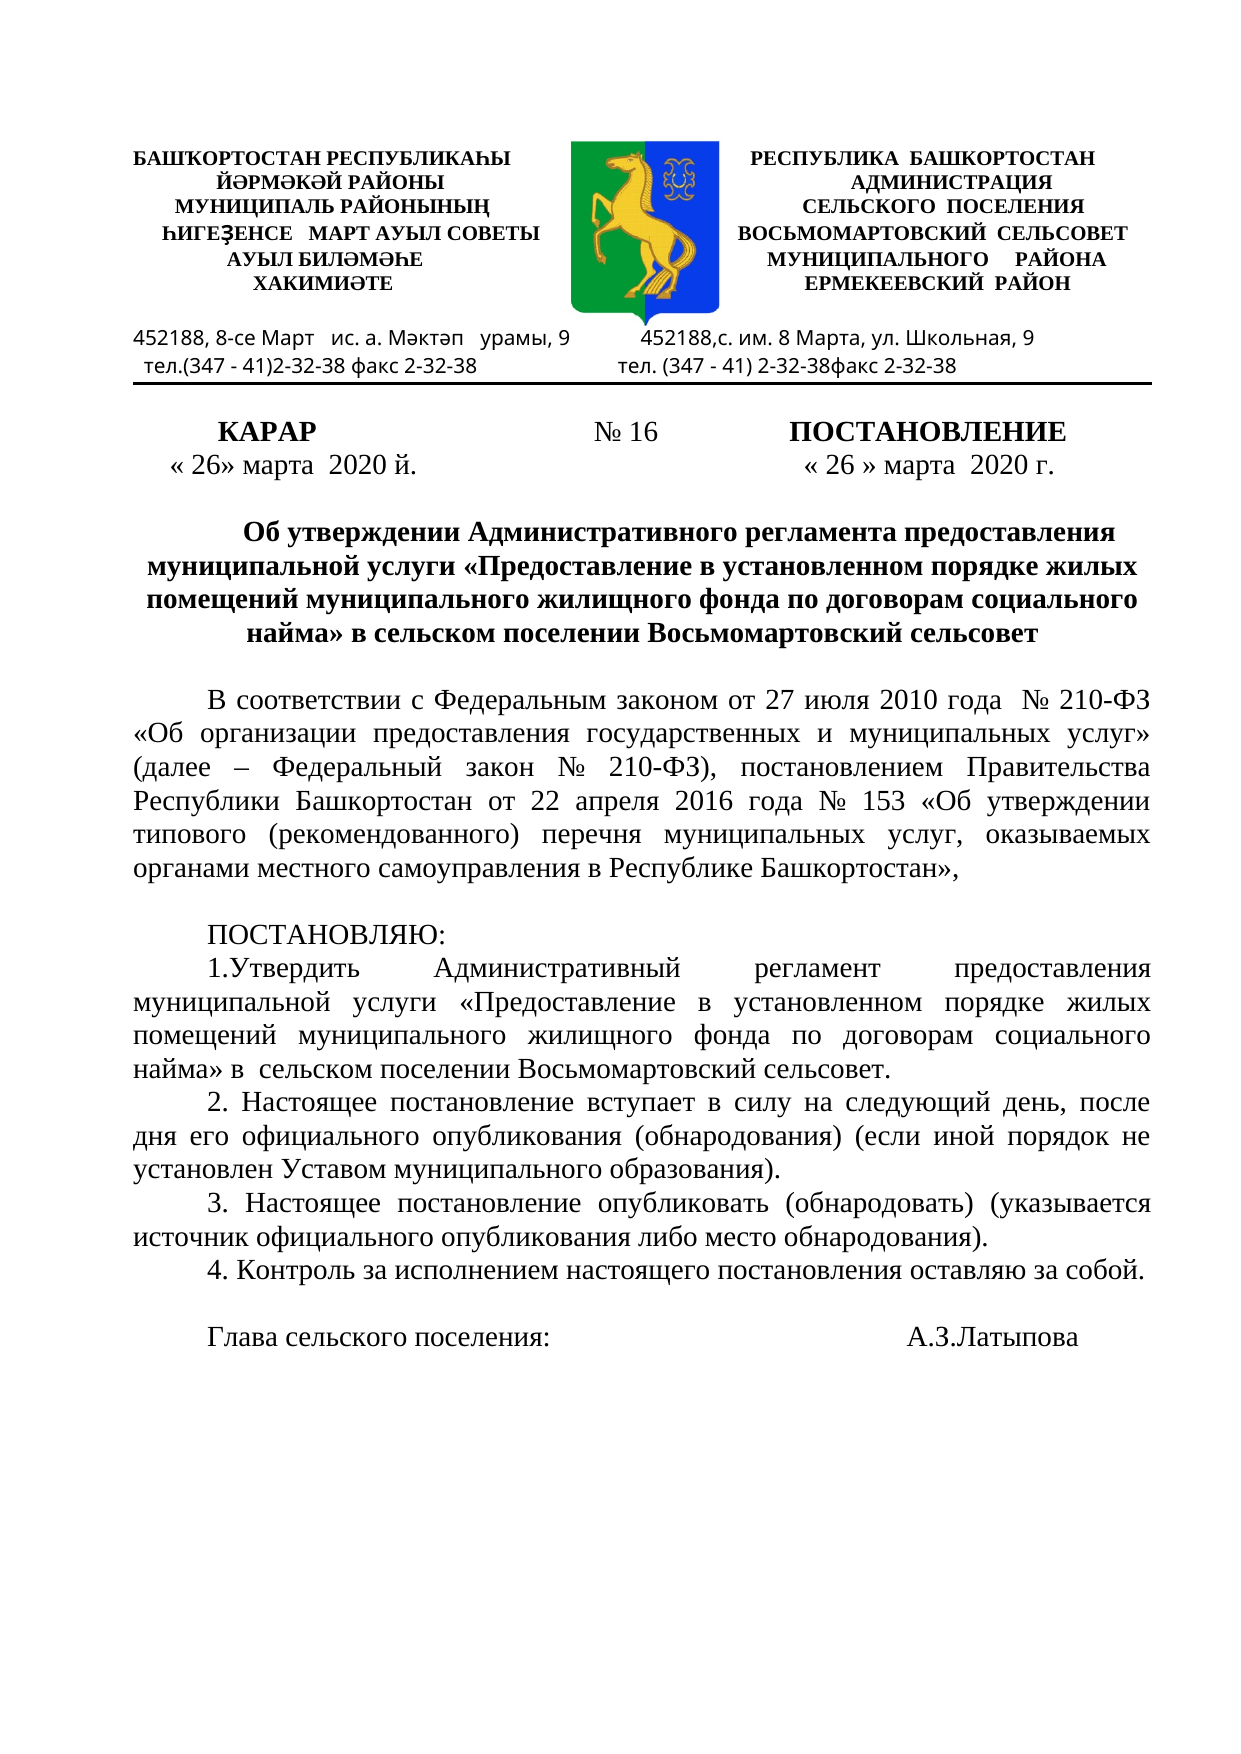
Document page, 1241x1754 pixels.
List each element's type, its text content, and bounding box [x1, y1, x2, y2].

text В соответствии с Федеральным законом от 27 июля 2010 года № 210-ФЗ «Об организации предоставления государственных и муниципальных услуг» (далее – Федеральный закон № 210-ФЗ), постановлением Правительства Республики Башкортостан от 22 апреля 2016 года № 153 «Об утверждении типового (рекомендованного) перечня муниципальных услуг, оказываемых органами местного самоуправления в Республике Башкортостан», [133, 682, 1152, 883]
text ауыл билƏмƏҺе МУНИЦИПАЛЬНОГО РАЙОНА [723, 247, 1152, 271]
text « 26» марта 2020 й. « 26 » марта 2020 г. [133, 447, 1162, 481]
text 452188, 8-се Март ис. а. Мəктəп урамы, 9 452188,с. им. 8 Марта, ул. Школьная, 9 [133, 323, 1152, 351]
text тел.(347 - 41)2-32-38 факс 2-32-38 тел. (347 - 41) 2-32-38факс 2-32-38 [133, 351, 1152, 382]
text муниципаль районыныҢ СЕЛЬСКОГО ПОСЕЛЕНИЯ [723, 194, 1152, 218]
picture [564, 138, 723, 326]
text 4. Контроль за исполнением настоящего постановления оставляю за собой. [133, 1252, 1152, 1286]
text 3. Настоящее постановление опубликовать (обнародовать) (указывается источник официального опубликования либо место обнародования). [133, 1185, 1152, 1252]
text КАРАР № 16 ПОСТАНОВЛЕНИЕ [133, 414, 1152, 447]
text БАШҠОРТОСТАН РеспубликаҺы РЕСПУБЛИКА БАШКОРТОСТАН [723, 146, 1152, 170]
text 1.Утвердить Административный регламент предоставления муниципальной услуги «Предоставление в установленном порядке жилых помещений муниципального жилищного фонда по договорам социального найма» в сельском поселении Восьмомартовский сельсовет. [133, 950, 1152, 1084]
text Об утверждении Административного регламента предоставления муниципальной услуги «Предоставление в установленном порядке жилых помещений муниципального жилищного фонда по договорам социального найма» в сельском поселении Восьмомартовский сельсовет [133, 514, 1152, 648]
text ЙƏРМƏКƏЙ РАЙОны АДМИНИСТРАЦИЯ [133, 170, 564, 194]
text ХАКИМИƏТЕ ЕРМЕКЕЕВСКИЙ РАЙОН [133, 271, 564, 295]
text 2. Настоящее постановление вступает в силу на следующий день, после дня его официального опубликования (обнародования) (если иной порядок не установлен Уставом муниципального образования). [133, 1084, 1152, 1185]
text ХАКИМИƏТЕ ЕРМЕКЕЕВСКИЙ РАЙОН [723, 271, 1152, 295]
text муниципаль районыныҢ СЕЛЬСКОГО ПОСЕЛЕНИЯ [133, 194, 564, 218]
text ЙƏРМƏКƏЙ РАЙОны АДМИНИСТРАЦИЯ [723, 170, 1152, 194]
text БАШҠОРТОСТАН РеспубликаҺы РЕСПУБЛИКА БАШКОРТОСТАН [133, 146, 564, 170]
text ПОСТАНОВЛЯЮ: [133, 917, 1152, 950]
text ҺигеҘенсе Март ауыл Советы ВОСЬМОМАРТОВСКИЙ СЕЛЬСОВЕТ [133, 218, 564, 247]
text ауыл билƏмƏҺе МУНИЦИПАЛЬНОГО РАЙОНА [133, 247, 564, 271]
text ҺигеҘенсе Март ауыл Советы ВОСЬМОМАРТОВСКИЙ СЕЛЬСОВЕТ [723, 218, 1152, 247]
text Глава сельского поселения: А.З.Латыпова [133, 1319, 1152, 1353]
